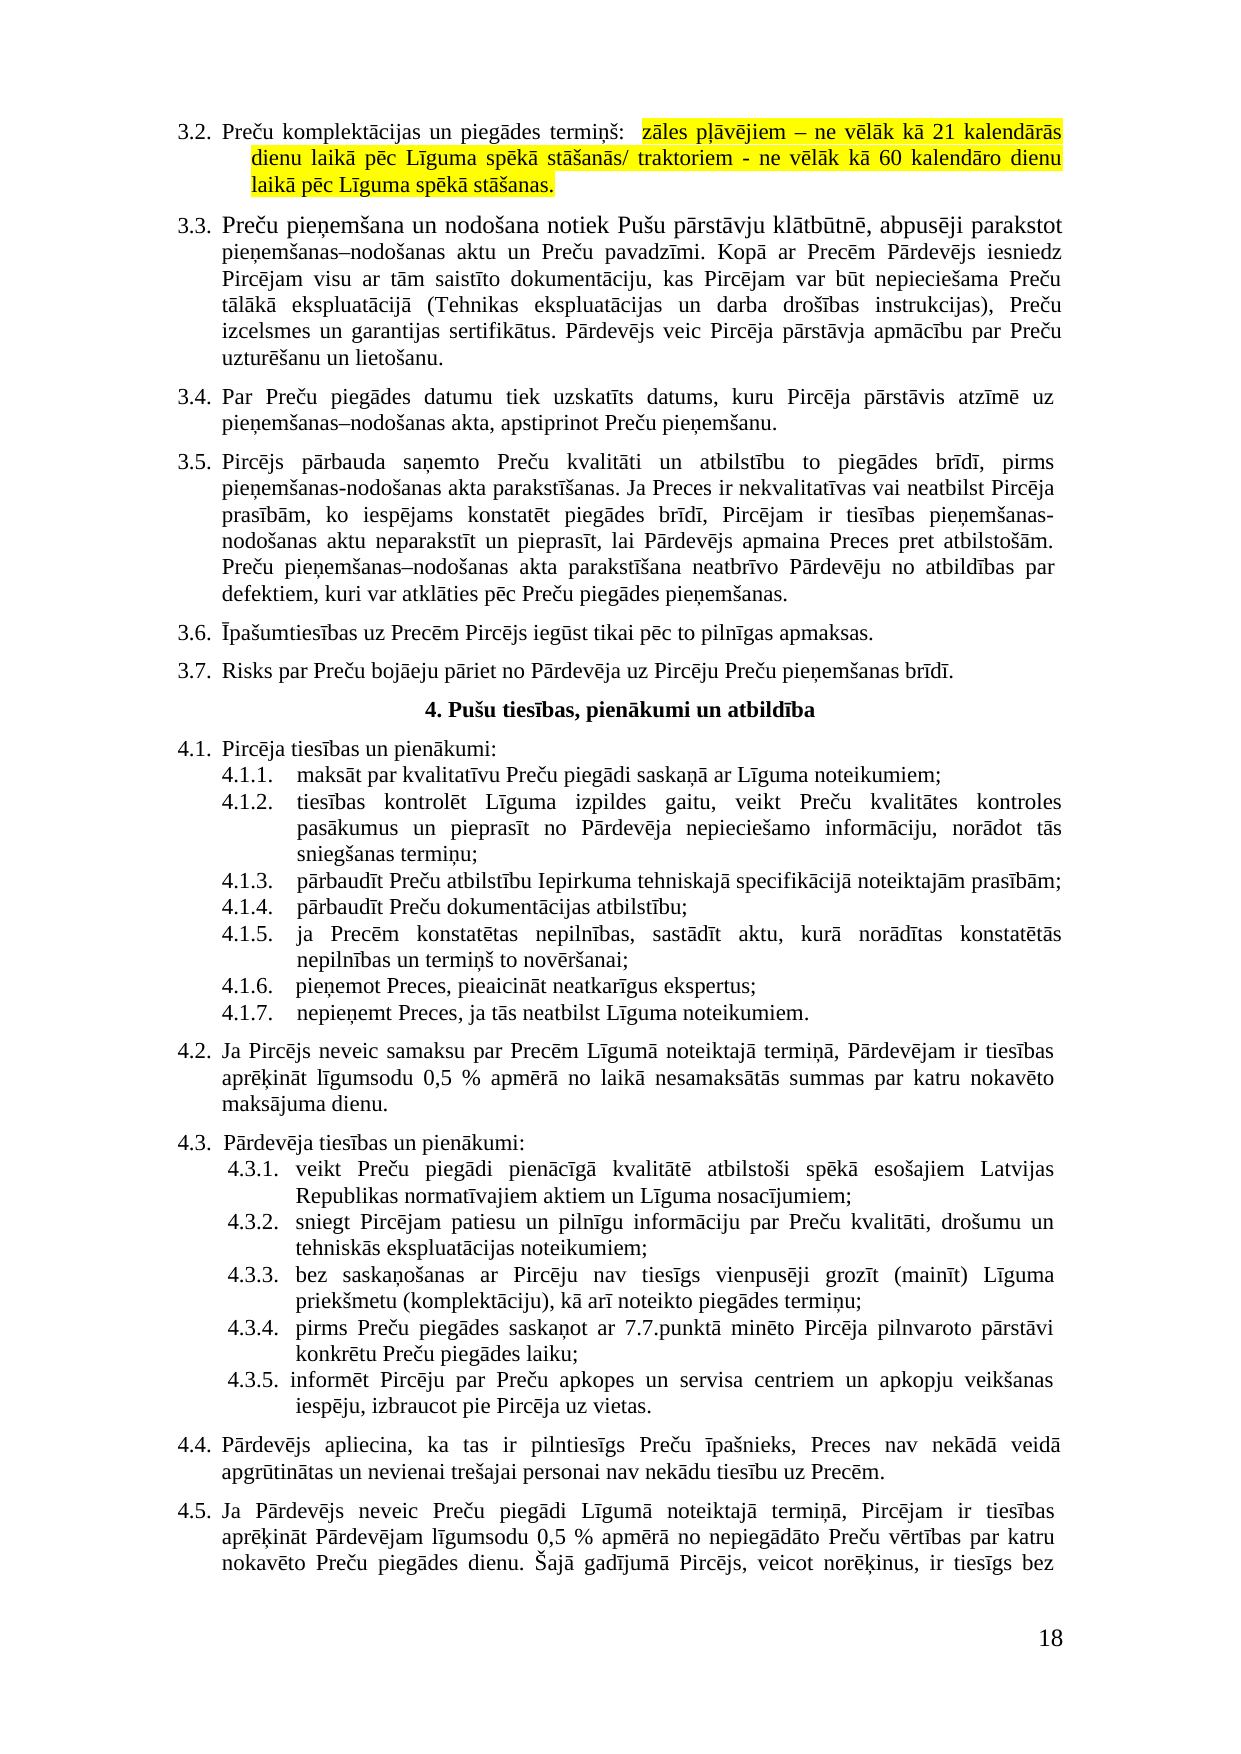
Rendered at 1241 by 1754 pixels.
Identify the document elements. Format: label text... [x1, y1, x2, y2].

text 3.5. Pircējs pārbauda saņemto Preču kvalitāti un atbilstību to piegādes brīdī, pirms pieņemšanas-nodošanas akta parakstīšanas. Ja Preces ir nekvalitatīvas vai neatbilst Pircēja prasībām, ko iespējams konstatēt piegādes brīdī, Pircējam ir tiesības pieņemšanas- nodošanas aktu neparakstīt un pieprasīt, lai Pārdevējs apmaina Preces pret atbilstošām. Preču pieņemšanas–nodošanas akta parakstīšana neatbrīvo Pārdevēju no atbildības par defektiem, kuri var atklāties pēc Preču piegādes pieņemšanas. [177, 448, 1056, 606]
text 4.3.3. bez saskaņošanas ar Pircēju nav tiesīgs vienpusēji grozīt (mainīt) Līguma priekšmetu (komplektāciju), kā arī noteikto piegādes termiņu; [227, 1261, 1055, 1313]
text 4.3. Pārdevēja tiesības un pienākumi: [177, 1129, 1055, 1155]
list Pircēja tiesības un pienākumi: [177, 735, 1063, 761]
list tiesības kontrolēt Līguma izpildes gaitu, veikt Preču kvalitātes kontroles pasākumus un pieprasīt no Pārdevēja nepieciešamo informāciju, norādot tās sniegšanas termiņu; [222, 788, 1063, 867]
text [177, 1497, 1056, 1576]
list maksāt par kvalitatīvu Preču piegādi saskaņā ar Līguma noteikumiem; [222, 761, 1063, 788]
text 3.4. Par Preču piegādes datumu tiek uzskatīts datums, kuru Pircēja pārstāvis atzīmē uz pieņemšanas–nodošanas akta, apstiprinot Preču pieņemšanu. [177, 383, 1056, 435]
text 4.3.5. informēt Pircēju par Preču apkopes un servisa centriem un apkopju veikšanas iespēju, izbraucot pie Pircēja uz vietas. [227, 1366, 1055, 1419]
list Preču komplektācijas un piegādes termiņš: zāles pļāvējiem – ne vēlāk kā 21 kalendārās dienu laikā pēc Līguma spēkā stāšanās/ traktoriem - ne vēlāk kā 60 kalendāro dienu laikā pēc Līguma spēkā stāšanas. [177, 118, 1063, 197]
list pārbaudīt Preču dokumentācijas atbilstību; [222, 893, 1063, 919]
text 3.6. Īpašumtiesības uz Precēm Pircējs iegūst tikai pēc to pilnīgas apmaksas. [177, 618, 1063, 645]
list ja Precēm konstatētas nepilnības, sastādīt aktu, kurā norādītas konstatētās nepilnības un termiņš to novēršanai; [222, 919, 1063, 972]
list nepieņemt Preces, ja tās neatbilst Līguma noteikumiem. [222, 999, 1063, 1025]
text 4.3.4. pirms Preču piegādes saskaņot ar 7.7.punktā minēto Pircēja pilnvaroto pārstāvi konkrētu Preču piegādes laiku; [227, 1313, 1055, 1366]
text 4.4. Pārdevējs apliecina, ka tas ir pilntiesīgs Preču īpašnieks, Preces nav nekādā veidā apgrūtinātas un nevienai trešajai personai nav nekādu tiesību uz Precēm. [177, 1431, 1063, 1484]
text 4.3.2. sniegt Pircējam patiesu un pilnīgu informāciju par Preču kvalitāti, drošumu un tehniskās ekspluatācijas noteikumiem; [227, 1208, 1055, 1261]
list pārbaudīt Preču atbilstību Iepirkuma tehniskajā specifikācijā noteiktajām prasībām; [222, 867, 1063, 893]
text 4.3.1. veikt Preču piegādi pienācīgā kvalitātē atbilstoši spēkā esošajiem Latvijas Republikas normatīvajiem aktiem un Līguma nosacījumiem; [227, 1155, 1055, 1208]
text 4. Pušu tiesības, pienākumi un atbildība [177, 696, 1063, 723]
list Preču pieņemšana un nodošana notiek Pušu pārstāvju klātbūtnē, abpusēji parakstot pieņemšanas–nodošanas aktu un Preču pavadzīmi. Kopā ar Precēm Pārdevējs iesniedz Pircējam visu ar tām saistīto dokumentāciju, kas Pircējam var būt nepieciešama Preču tālākā ekspluatācijā (Tehnikas ekspluatācijas un darba drošības instrukcijas), Preču izcelsmes un garantijas sertifikātus. Pārdevējs veic Pircēja pārstāvja apmācību par Preču uzturēšanu un lietošanu. [177, 210, 1063, 370]
list pieņemot Preces, pieaicināt neatkarīgus ekspertus; [222, 972, 1063, 999]
text 3.7. Risks par Preču bojāeju pāriet no Pārdevēja uz Pircēju Preču pieņemšanas brīdī. [177, 657, 1056, 684]
text 4.2. Ja Pircējs neveic samaksu par Precēm Līgumā noteiktajā termiņā, Pārdevējam ir tiesības aprēķināt līgumsodu 0,5 % apmērā no laikā nesamaksātās summas par katru nokavēto maksājuma dienu. [177, 1037, 1055, 1117]
